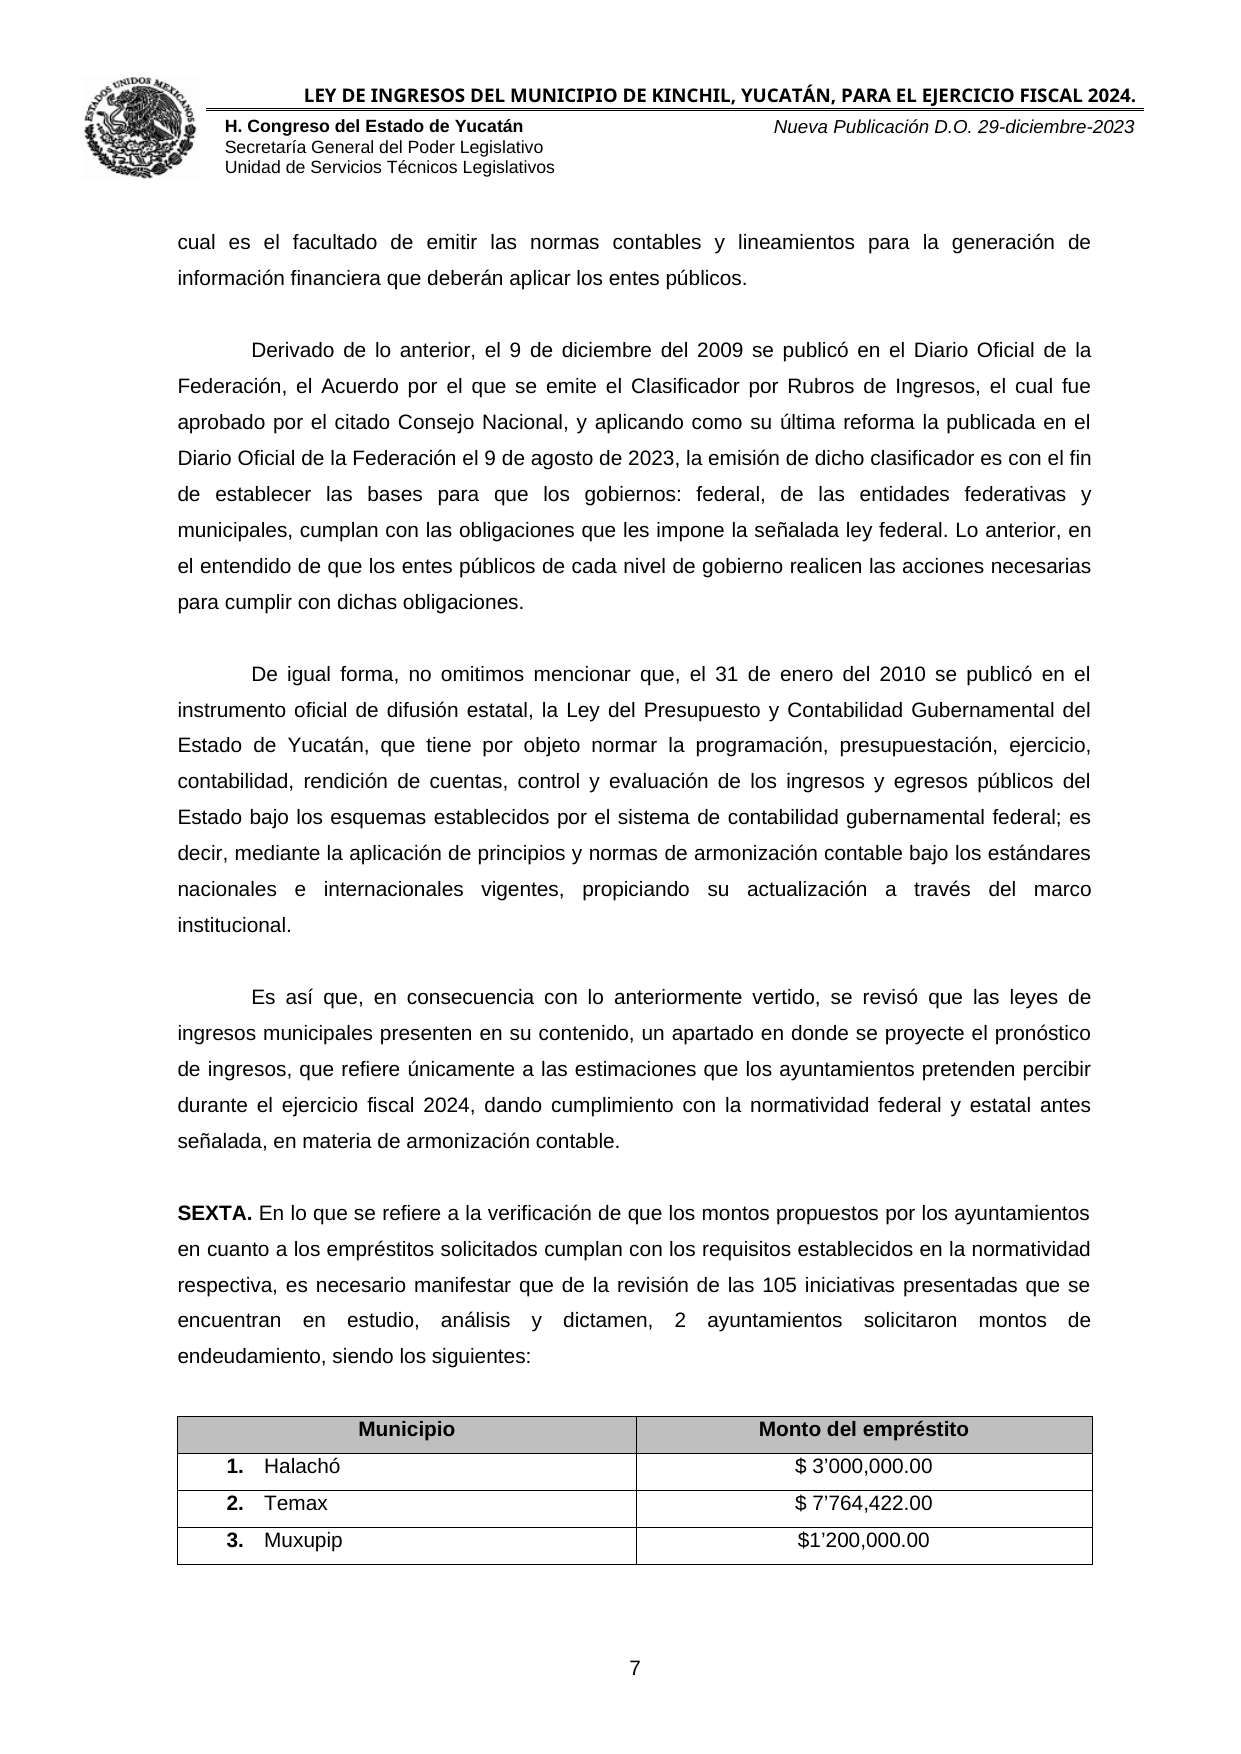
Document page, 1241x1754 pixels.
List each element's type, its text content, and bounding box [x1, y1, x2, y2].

table_cell Halachó [178, 1454, 636, 1490]
text De igual forma, no omitimos mencionar que, el 31 de enero del 2010 se publicó en el instrumento oficial de difusión estatal, la Ley del Presupuesto y Contabilidad Gubernamental del Estado de Yucatán, que tiene por objeto normar la programación, presupuestación, ejercicio, contabilidad, rendición de cuentas, control y evaluación de los ingresos y egresos públicos del Estado bajo los esquemas establecidos por el sistema de contabilidad gubernamental federal; es decir, mediante la aplicación de principios y normas de armonización contable bajo los estándares nacionales e internacionales vigentes, propiciando su actualización a través del marco institucional. [177, 661, 1092, 937]
table_cell $ 3’000,000.00 [637, 1454, 1092, 1490]
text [177, 230, 1092, 290]
text Es así que, en consecuencia con lo anteriormente vertido, se revisó que las leyes de ingresos municipales presenten en su contenido, un apartado en donde se proyecte el pronóstico de ingresos, que refiere únicamente a las estimaciones que los ayuntamientos pretenden percibir durante el ejercicio fiscal 2024, dando cumplimiento con la normatividad federal y estatal antes señalada, en materia de armonización contable. [177, 985, 1092, 1153]
text Derivado de lo anterior, el 9 de diciembre del 2009 se publicó en el Diario Oficial de la Federación, el Acuerdo por el que se emite el Clasificador por Rubros de Ingresos, el cual fue aprobado por el citado Consejo Nacional, y aplicando como su última reforma la publicada en el Diario Oficial de la Federación el 9 de agosto de 2023, la emisión de dicho clasificador es con el fin de establecer las bases para que los gobiernos: federal, de las entidades federativas y municipales, cumplan con las obligaciones que les impone la señalada ley federal. Lo anterior, en el entendido de que los entes públicos de cada nivel de gobierno realicen las acciones necesarias para cumplir con dichas obligaciones. [177, 338, 1092, 613]
table_header Monto del empréstito [637, 1417, 1092, 1453]
table_cell $1’200,000.00 [637, 1528, 1092, 1564]
table_header Municipio [178, 1417, 636, 1453]
table_cell Muxupip [178, 1528, 636, 1564]
table_cell $ 7’764,422.00 [637, 1491, 1092, 1527]
table_cell Temax [178, 1491, 636, 1527]
text SEXTA. En lo que se refiere a la verificación de que los montos propuestos por los ayuntamientos en cuanto a los empréstitos solicitados cumplan con los requisitos establecidos en la normatividad respectiva, es necesario manifestar que de la revisión de las 105 iniciativas presentadas que se encuentran en estudio, análisis y dictamen, 2 ayuntamientos solicitaron montos de endeudamiento, siendo los siguientes: [177, 1201, 1092, 1368]
